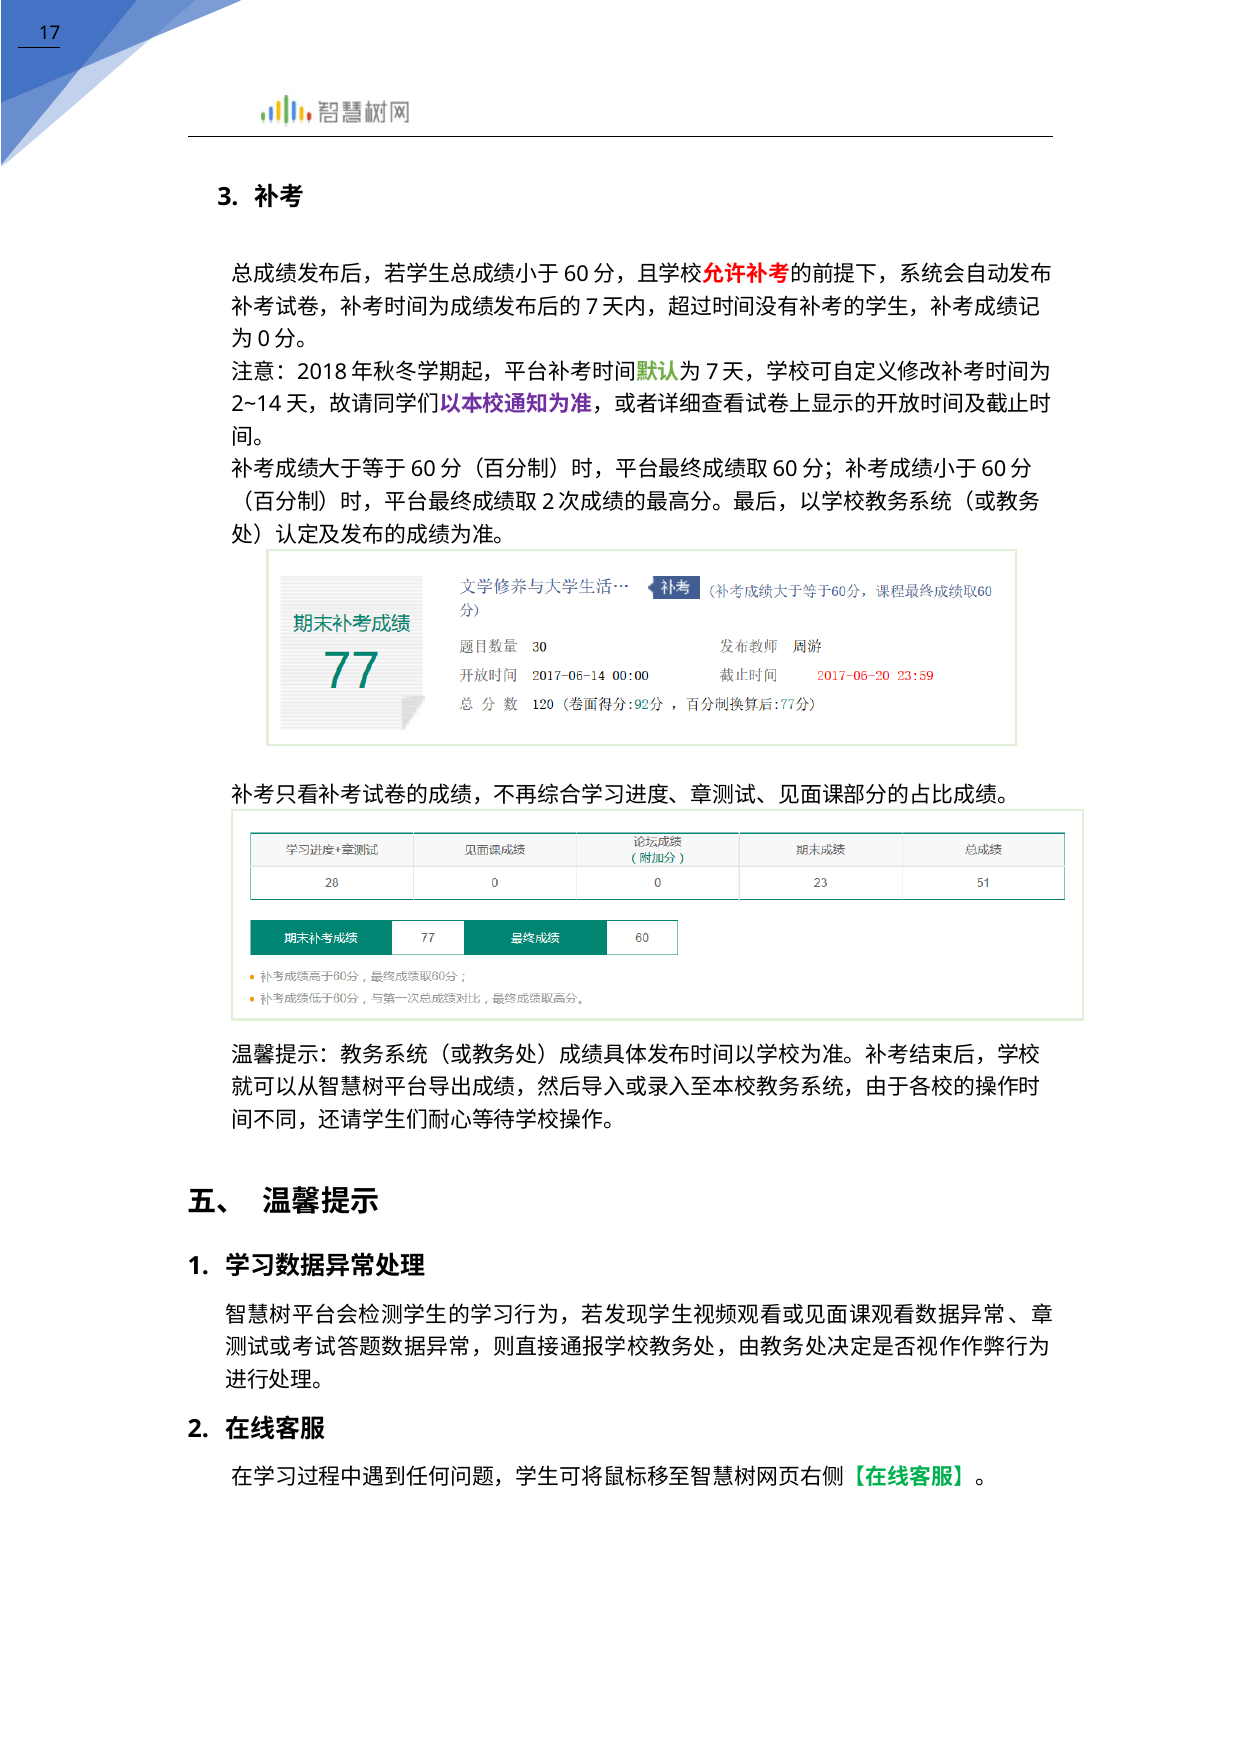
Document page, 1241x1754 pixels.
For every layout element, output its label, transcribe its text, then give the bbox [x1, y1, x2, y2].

text 注意：2018年秋冬学期起，平台补考时间默认为7天，学校可自定义修改补考时间为2~14天，故请同学们以本校通知为准，或者详细查看试卷上显示的开放时间及截止时间。 [231, 354, 1053, 451]
text 智慧树平台会检测学生的学习行为，若发现学生视频观看或见面课观看数据异常、章测试或考试答题数据异常，则直接通报学校教务处，由教务处决定是否视作作弊行为进行处理。 [225, 1296, 1053, 1394]
picture [269, 551, 1015, 744]
text 温馨提示：教务系统（或教务处）成绩具体发布时间以学校为准。补考结束后，学校就可以从智慧树平台导出成绩，然后导入或录入至本校教务系统，由于各校的操作时间不同，还请学生们耐心等待学校操作。 [231, 1036, 1053, 1134]
subtitle 补考 [217, 162, 1053, 227]
text 在学习过程中遇到任何问题，学生可将鼠标移至智慧树网页右侧【在线客服】。 [231, 1459, 1053, 1491]
picture [233, 811, 1082, 1018]
text 总成绩发布后，若学生总成绩小于60分，且学校允许补考的前提下，系统会自动发布补考试卷，补考时间为成绩发布后的7天内，超过时间没有补考的学生，补考成绩记为0分。 [231, 256, 1053, 354]
text 补考只看补考试卷的成绩，不再综合学习进度、章测试、见面课部分的占比成绩。 [231, 776, 1053, 809]
list 学习数据异常处理 [187, 1231, 1053, 1296]
picture [1, 0, 243, 168]
list 在线客服 [187, 1394, 1053, 1459]
list 温馨提示 [187, 1166, 1053, 1231]
picture [250, 88, 417, 134]
text 补考成绩大于等于60分（百分制）时，平台最终成绩取60分；补考成绩小于60分（百分制）时，平台最终成绩取2次成绩的最高分。最后，以学校教务系统（或教务处）认定及发布的成绩为准。 [231, 451, 1053, 549]
